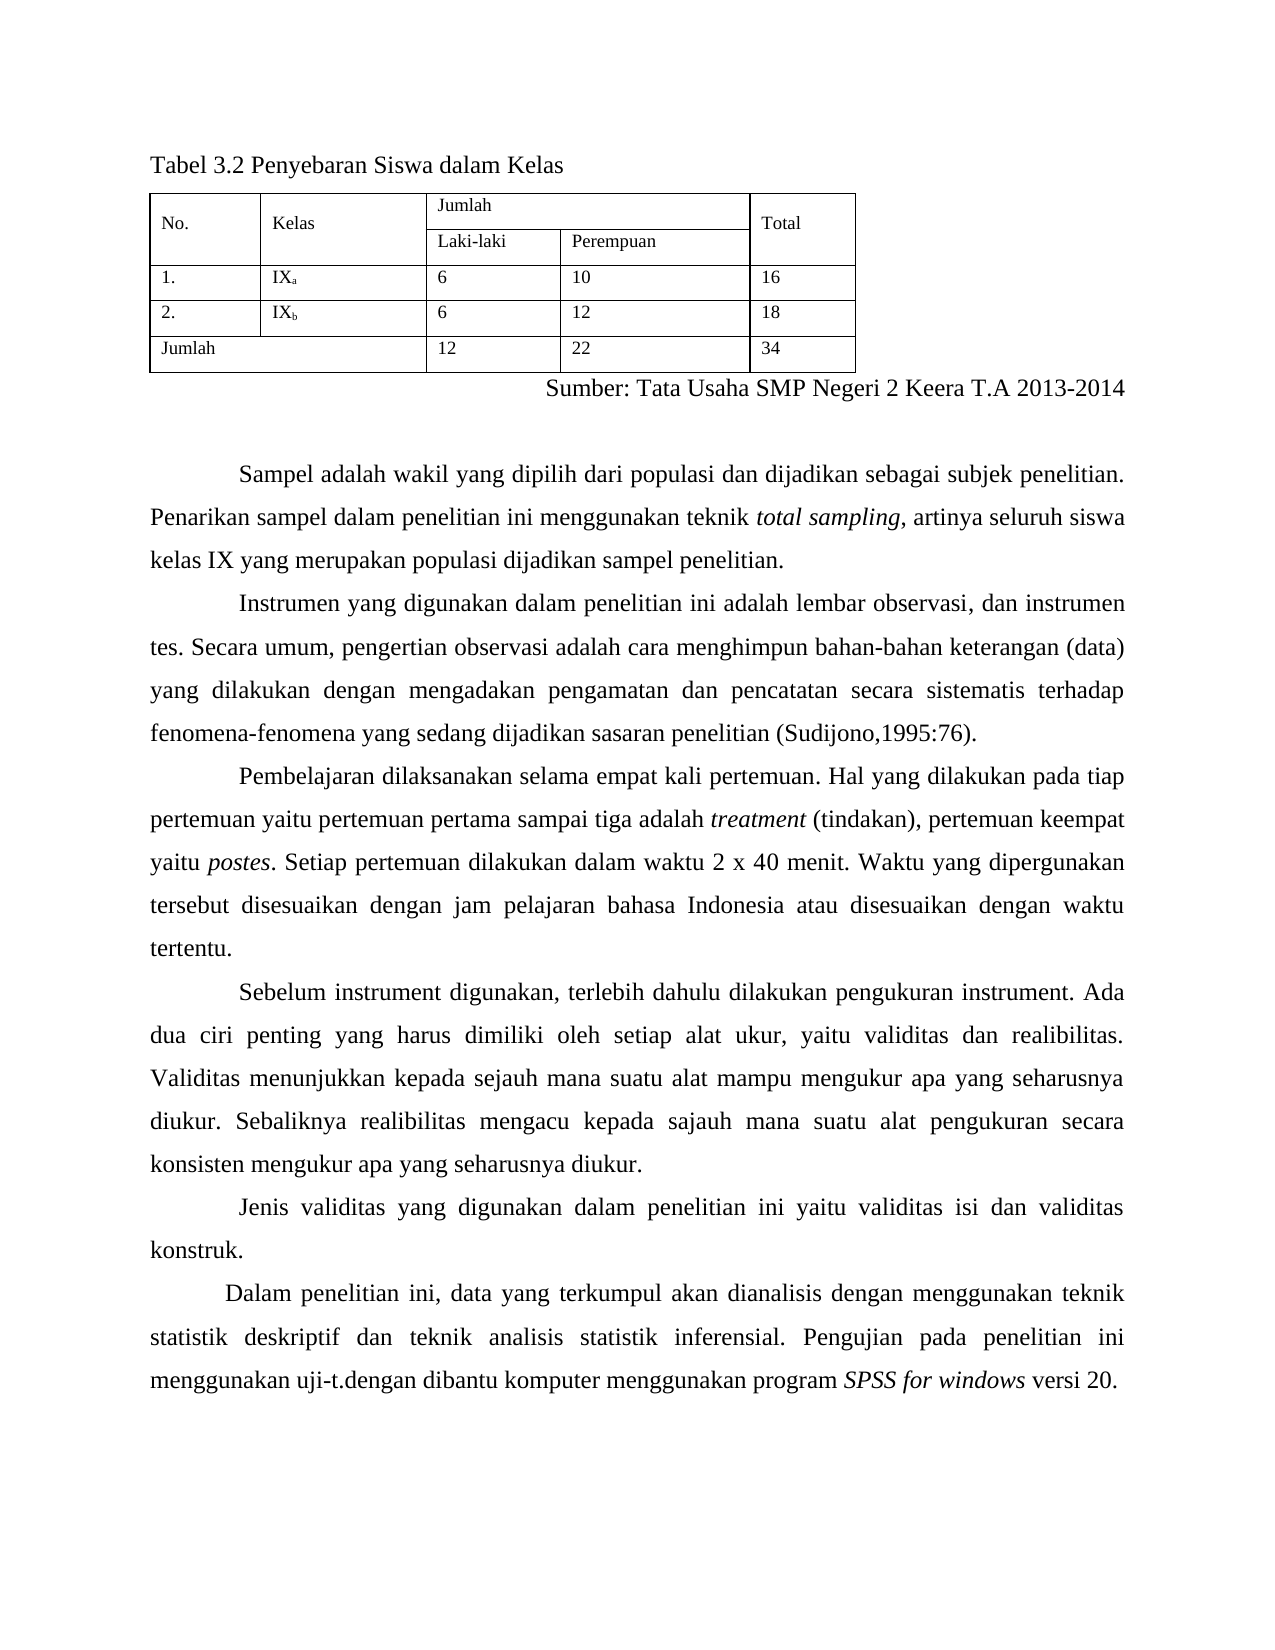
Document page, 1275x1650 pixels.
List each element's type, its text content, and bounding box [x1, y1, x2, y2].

table_cell 12 [427, 337, 560, 372]
table_cell 6 [427, 266, 560, 300]
table_cell 2. [151, 301, 260, 336]
table_cell 16 [751, 266, 855, 300]
list Sebelum instrument digunakan, terlebih dahulu dilakukan pengukuran instrument. Ada dua ciri penting yang harus dimiliki oleh setiap alat ukur, yaitu validitas dan realibilitas. Validitas menunjukkan kepada sejauh mana suatu alat mampu mengukur apa yang seharusnya diukur. Sebaliknya realibilitas mengacu kepada sajauh mana suatu alat pengukuran secara konsisten mengukur apa yang seharusnya diukur. [150, 977, 1125, 1178]
text Sampel adalah wakil yang dipilih dari populasi dan dijadikan sebagai subjek penelitian. Penarikan sampel dalam penelitian ini menggunakan teknik total sampling, artinya seluruh siswa kelas IX yang merupakan populasi dijadikan sampel penelitian. [150, 459, 1125, 574]
table_cell 1. [151, 266, 260, 300]
text Dalam penelitian ini, data yang terkumpul akan dianalisis dengan menggunakan teknik statistik deskriptif dan teknik analisis statistik inferensial. Pengujian pada penelitian ini menggunakan uji-t.dengan dibantu komputer menggunakan program SPSS for windows versi 20. [150, 1278, 1125, 1393]
table_header No. [151, 194, 260, 264]
table_cell IXb [261, 301, 426, 336]
text Sumber: Tata Usaha SMP Negeri 2 Keera T.A 2013-2014 [150, 373, 1125, 402]
text Tabel 3.2 Penyebaran Siswa dalam Kelas [150, 150, 1125, 179]
table_cell 34 [751, 337, 855, 372]
table_cell 22 [561, 337, 749, 372]
table_cell 6 [427, 301, 560, 336]
table_cell Jumlah [151, 337, 426, 372]
text Pembelajaran dilaksanakan selama empat kali pertemuan. Hal yang dilakukan pada tiap pertemuan yaitu pertemuan pertama sampai tiga adalah treatment (tindakan), pertemuan keempat yaitu postes. Setiap pertemuan dilakukan dalam waktu 2 x 40 menit. Waktu yang dipergunakan tersebut disesuaikan dengan jam pelajaran bahasa Indonesia atau disesuaikan dengan waktu tertentu. [150, 761, 1125, 962]
table_cell IXa [261, 266, 426, 300]
table_cell 18 [751, 301, 855, 336]
table_header Kelas [261, 194, 426, 264]
table_cell Perempuan [561, 230, 749, 264]
table_header Jumlah [427, 194, 749, 229]
text Instrumen yang digunakan dalam penelitian ini adalah lembar observasi, dan instrumen tes. Secara umum, pengertian observasi adalah cara menghimpun bahan-bahan keterangan (data) yang dilakukan dengan mengadakan pengamatan dan pencatatan secara sistematis terhadap fenomena-fenomena yang sedang dijadikan sasaran penelitian (Sudijono,1995:76). [150, 588, 1125, 747]
table_header Total [751, 194, 855, 264]
table_cell 10 [561, 266, 749, 300]
table_cell 12 [561, 301, 749, 336]
list Jenis validitas yang digunakan dalam penelitian ini yaitu validitas isi dan validitas konstruk. [150, 1192, 1125, 1264]
table_cell Laki-laki [427, 230, 560, 264]
